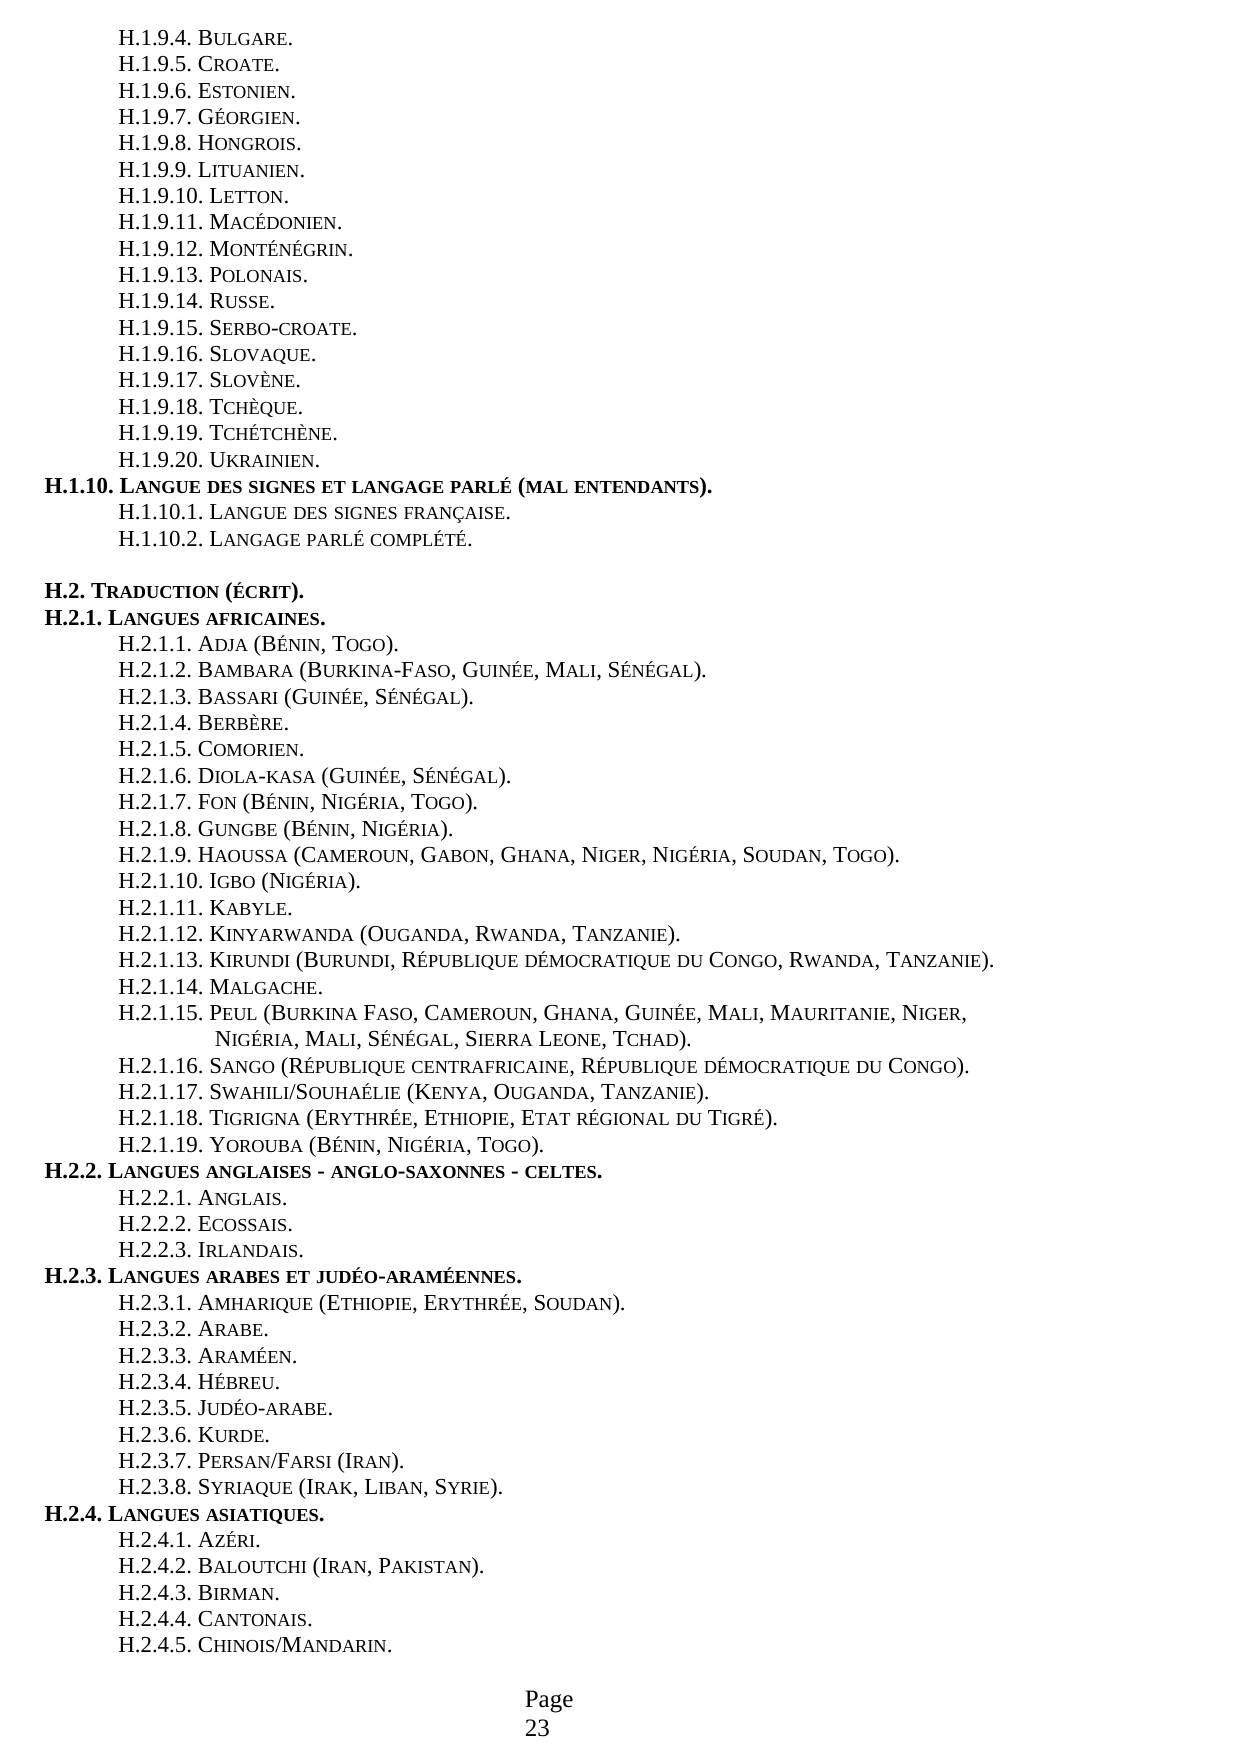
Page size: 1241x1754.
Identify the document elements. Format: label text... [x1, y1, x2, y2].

text H.2.1.10. Igbo (Nigéria). [44, 867, 1152, 894]
text H.2.1.18. Tigrigna (Erythrée, Ethiopie, Etat régional du Tigré). [44, 1104, 1152, 1131]
text Nigéria, Mali, Sénégal, Sierra Leone, Tchad). [192, 1025, 1152, 1052]
text H.2.1.16. Sango (République centrafricaine, République démocratique du Congo). [44, 1052, 1152, 1078]
text H.2.1.7. Fon (Bénin, Nigéria, Togo). [44, 788, 1152, 814]
text H.1.9.4. Bulgare. [44, 24, 1152, 50]
text H.2.1.4. Berbère. [44, 709, 1152, 736]
text H.2.2.3. Irlandais. [44, 1236, 1152, 1263]
text H.2.2.1. Anglais. [44, 1183, 1152, 1210]
text H.2.2.2. Ecossais. [44, 1210, 1152, 1236]
text H.1.9.11. Macédonien. [44, 208, 1152, 235]
text H.2.1.1. Adja (Bénin, Togo). [44, 630, 1152, 656]
text H.1.10.2. Langage parlé complété. [44, 525, 1152, 551]
text H.2.3.3. Araméen. [44, 1342, 1152, 1368]
text H.1.9.16. Slovaque. [44, 340, 1152, 367]
text H.1.9.14. Russe. [44, 287, 1152, 314]
text H.1.9.5. Croate. [44, 50, 1152, 77]
text H.2.4.3. Birman. [44, 1579, 1152, 1605]
text H.2.1.17. Swahili/Souhaélie (Kenya, Ouganda, Tanzanie). [44, 1078, 1152, 1104]
text H.2.3.5. Judéo-arabe. [44, 1394, 1152, 1421]
text H.2.1.11. Kabyle. [44, 894, 1152, 920]
text H.2.1.5. Comorien. [44, 736, 1152, 762]
text H.1.9.15. Serbo-croate. [44, 314, 1152, 340]
text H.1.9.12. Monténégrin. [44, 235, 1152, 261]
text H.2.4.2. Baloutchi (Iran, Pakistan). [44, 1552, 1152, 1579]
text H.2.1.14. Malgache. [44, 973, 1152, 999]
text H.1.9.9. Lituanien. [44, 156, 1152, 182]
text H.2.3.7. Persan/Farsi (Iran). [44, 1447, 1152, 1473]
text H.2.1.12. Kinyarwanda (Ouganda, Rwanda, Tanzanie). [44, 920, 1152, 946]
text H.2.1.2. Bambara (Burkina-Faso, Guinée, Mali, Sénégal). [44, 656, 1152, 683]
text H.2.3.6. Kurde. [44, 1421, 1152, 1447]
text H.1.9.10. Letton. [44, 182, 1152, 208]
text H.1.9.8. Hongrois. [44, 129, 1152, 156]
text H.2.3.8. Syriaque (Irak, Liban, Syrie). [44, 1473, 1152, 1500]
text H.1.10.1. Langue des signes française. [44, 498, 1152, 525]
text H.1.10. Langue des signes et langage parlé (mal entendants). [44, 472, 1152, 498]
text H.2.3. Langues arabes et judéo-araméennes. [44, 1263, 1152, 1289]
text H.2.4. Langues asiatiques. [44, 1500, 1152, 1526]
text H.1.9.17. Slovène. [44, 367, 1152, 393]
text H.2.3.2. Arabe. [44, 1315, 1152, 1342]
text H.1.9.7. Géorgien. [44, 103, 1152, 129]
text H.2.3.1. Amharique (Ethiopie, Erythrée, Soudan). [44, 1289, 1152, 1315]
text H.1.9.6. Estonien. [44, 77, 1152, 103]
text H.2.4.5. Chinois/Mandarin. [44, 1632, 1152, 1658]
text H.2.1.9. Haoussa (Cameroun, Gabon, Ghana, Niger, Nigéria, Soudan, Togo). [44, 841, 1152, 867]
text H.2.1.6. Diola-kasa (Guinée, Sénégal). [44, 762, 1152, 788]
text H.2.1.13. Kirundi (Burundi, République démocratique du Congo, Rwanda, Tanzanie). [44, 946, 1152, 973]
text H.1.9.18. Tchèque. [44, 393, 1152, 419]
text H.2.1.15. Peul (Burkina Faso, Cameroun, Ghana, Guinée, Mali, Mauritanie, Niger, [44, 999, 1152, 1025]
text H.2.1.19. Yorouba (Bénin, Nigéria, Togo). [44, 1131, 1152, 1157]
text H.1.9.20. Ukrainien. [44, 446, 1152, 472]
text H.2.4.4. Cantonais. [44, 1605, 1152, 1632]
text H.2.3.4. Hébreu. [44, 1368, 1152, 1394]
text H.2.2. Langues anglaises - anglo-saxonnes - celtes. [44, 1157, 1152, 1183]
text H.2.4.1. Azéri. [44, 1526, 1152, 1552]
text H.1.9.19. Tchétchène. [44, 419, 1152, 446]
text H.2.1. Langues africaines. [44, 604, 1152, 630]
text H.2. Traduction (écrit). [44, 577, 1152, 604]
text H.2.1.3. Bassari (Guinée, Sénégal). [44, 683, 1152, 709]
text H.2.1.8. Gungbe (Bénin, Nigéria). [44, 814, 1152, 841]
text H.1.9.13. Polonais. [44, 261, 1152, 287]
